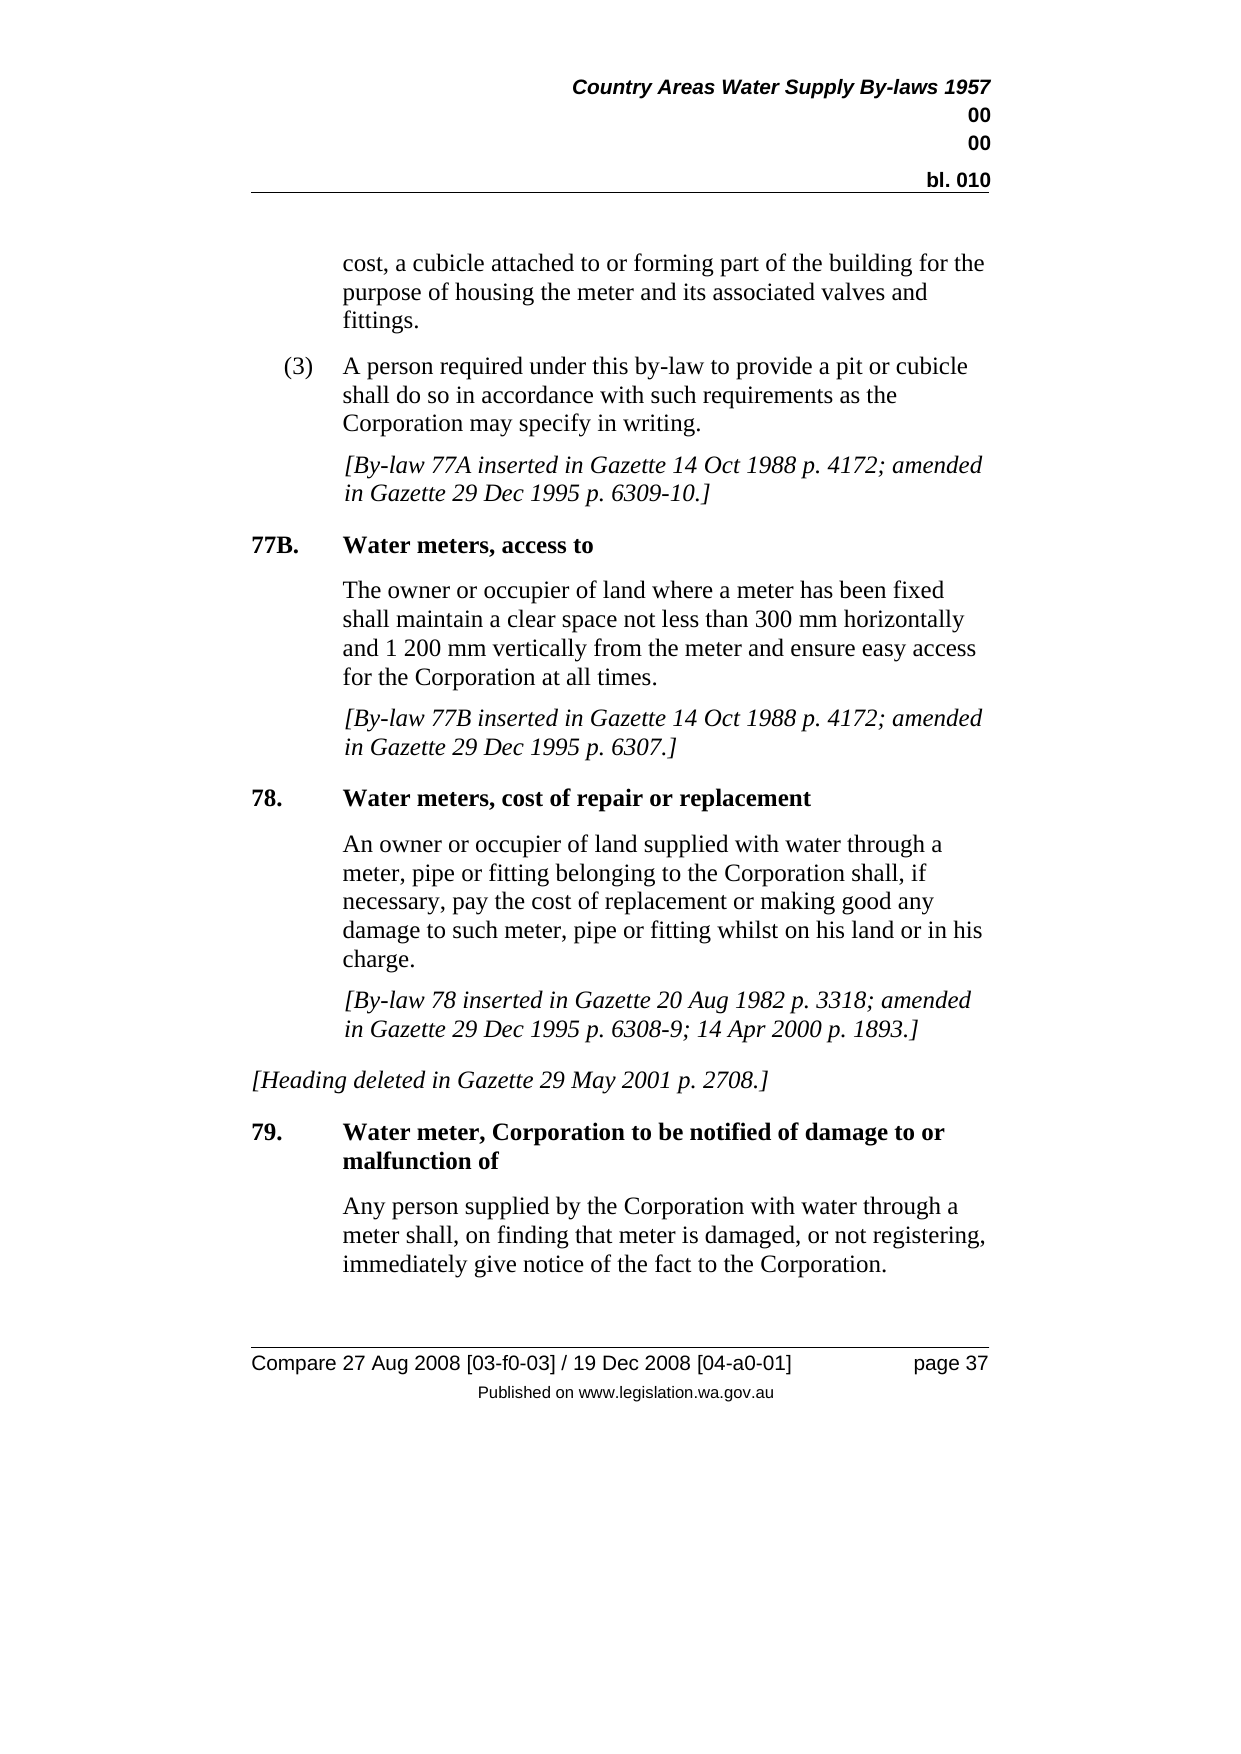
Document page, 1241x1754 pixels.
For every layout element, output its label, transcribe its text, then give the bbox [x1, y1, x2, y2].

text The owner or occupier of land where a meter has been fixed shall maintain a clear space not less than 300 mm horizontally and 1 200 mm vertically from the meter and ensure easy access for the Corporation at all times. [251, 576, 989, 691]
text [By-law 78 inserted in Gazette 20 Aug 1982 p. 3318; amended in Gazette 29 Dec 1995 p. 6308-9; 14 Apr 2000 p. 1893.] [251, 985, 989, 1043]
subtitle 78. Water meters, cost of repair or replacement [251, 783, 989, 812]
text [By-law 77B inserted in Gazette 14 Oct 1988 p. 4172; amended in Gazette 29 Dec 1995 p. 6307.] [251, 703, 989, 761]
text (3) A person required under this by-law to provide a pit or cubicle shall do so in accordance with such requirements as the Corporation may specify in writing. [251, 351, 989, 437]
text An owner or occupier of land supplied with water through a meter, pipe or fitting belonging to the Corporation shall, if necessary, pay the cost of replacement or making good any damage to such meter, pipe or fitting whilst on his land or in his charge. [251, 829, 989, 973]
subtitle 79. Water meter, Corporation to be notified of damage to or malfunction of [251, 1117, 989, 1175]
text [251, 248, 989, 334]
text [Heading deleted in Gazette 29 May 2001 p. 2708.] [251, 1066, 989, 1094]
text [By-law 77A inserted in Gazette 14 Oct 1988 p. 4172; amended in Gazette 29 Dec 1995 p. 6309-10.] [251, 450, 989, 507]
subtitle 77B. Water meters, access to [251, 530, 989, 559]
text Any person supplied by the Corporation with water through a meter shall, on finding that meter is damaged, or not registering, immediately give notice of the fact to the Corporation. [251, 1191, 989, 1278]
